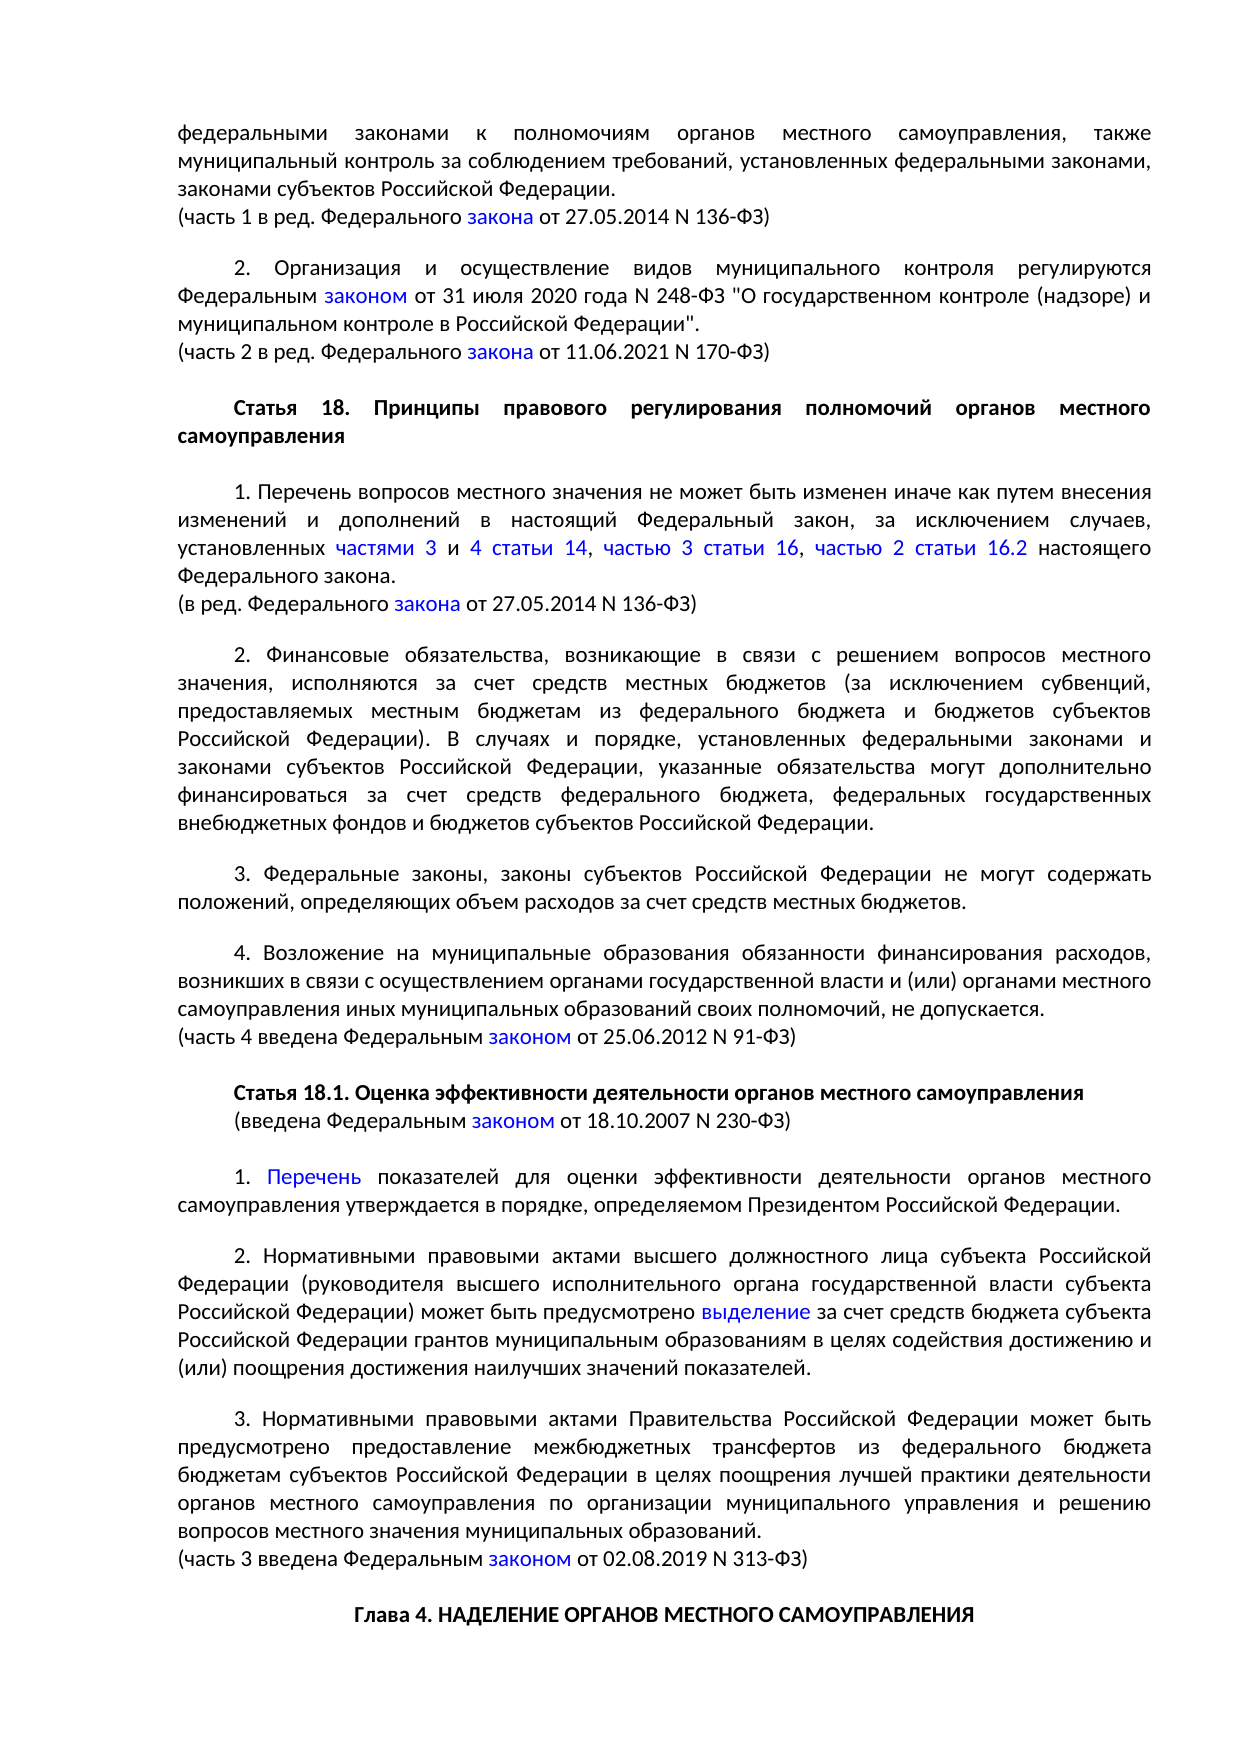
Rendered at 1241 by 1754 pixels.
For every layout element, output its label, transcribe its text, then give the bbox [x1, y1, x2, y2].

title Статья 18.1. Оценка эффективности деятельности органов местного самоуправления [177, 1078, 1152, 1106]
text 3. Нормативными правовыми актами Правительства Российской Федерации может быть предусмотрено предоставление межбюджетных трансфертов из федерального бюджета бюджетам субъектов Российской Федерации в целях поощрения лучшей практики деятельности органов местного самоуправления по организации муниципального управления и решению вопросов местного значения муниципальных образований. [177, 1404, 1152, 1544]
text 2. Финансовые обязательства, возникающие в связи с решением вопросов местного значения, исполняются за счет средств местных бюджетов (за исключением субвенций, предоставляемых местным бюджетам из федерального бюджета и бюджетов субъектов Российской Федерации). В случаях и порядке, установленных федеральными законами и законами субъектов Российской Федерации, указанные обязательства могут дополнительно финансироваться за счет средств федерального бюджета, федеральных государственных внебюджетных фондов и бюджетов субъектов Российской Федерации. [177, 640, 1152, 836]
text (часть 4 введена Федеральным законом от 25.06.2012 N 91-ФЗ) [177, 1022, 1152, 1050]
title Глава 4. НАДЕЛЕНИЕ ОРГАНОВ МЕСТНОГО САМОУПРАВЛЕНИЯ [177, 1601, 1152, 1629]
text (часть 1 в ред. Федерального закона от 27.05.2014 N 136-ФЗ) [177, 202, 1152, 230]
text 2. Нормативными правовыми актами высшего должностного лица субъекта Российской Федерации (руководителя высшего исполнительного органа государственной власти субъекта Российской Федерации) может быть предусмотрено выделение за счет средств бюджета субъекта Российской Федерации грантов муниципальным образованиям в целях содействия достижению и (или) поощрения достижения наилучших значений показателей. [177, 1241, 1152, 1382]
text (часть 3 введена Федеральным законом от 02.08.2019 N 313-ФЗ) [177, 1544, 1152, 1573]
text 1. Перечень вопросов местного значения не может быть изменен иначе как путем внесения изменений и дополнений в настоящий Федеральный закон, за исключением случаев, установленных частями 3 и 4 статьи 14, частью 3 статьи 16, частью 2 статьи 16.2 настоящего Федерального закона. [177, 477, 1152, 589]
text (в ред. Федерального закона от 27.05.2014 N 136-ФЗ) [177, 589, 1152, 617]
text 2. Организация и осуществление видов муниципального контроля регулируются Федеральным законом от 31 июля 2020 года N 248-ФЗ "О государственном контроле (надзоре) и муниципальном контроле в Российской Федерации". [177, 253, 1152, 337]
text (введена Федеральным законом от 18.10.2007 N 230-ФЗ) [177, 1106, 1152, 1134]
text 1. Перечень показателей для оценки эффективности деятельности органов местного самоуправления утверждается в порядке, определяемом Президентом Российской Федерации. [177, 1162, 1152, 1218]
text (часть 2 в ред. Федерального закона от 11.06.2021 N 170-ФЗ) [177, 337, 1152, 365]
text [177, 118, 1152, 202]
text 4. Возложение на муниципальные образования обязанности финансирования расходов, возникших в связи с осуществлением органами государственной власти и (или) органами местного самоуправления иных муниципальных образований своих полномочий, не допускается. [177, 938, 1152, 1022]
text 3. Федеральные законы, законы субъектов Российской Федерации не могут содержать положений, определяющих объем расходов за счет средств местных бюджетов. [177, 859, 1152, 915]
title Статья 18. Принципы правового регулирования полномочий органов местного самоуправления [177, 393, 1152, 449]
